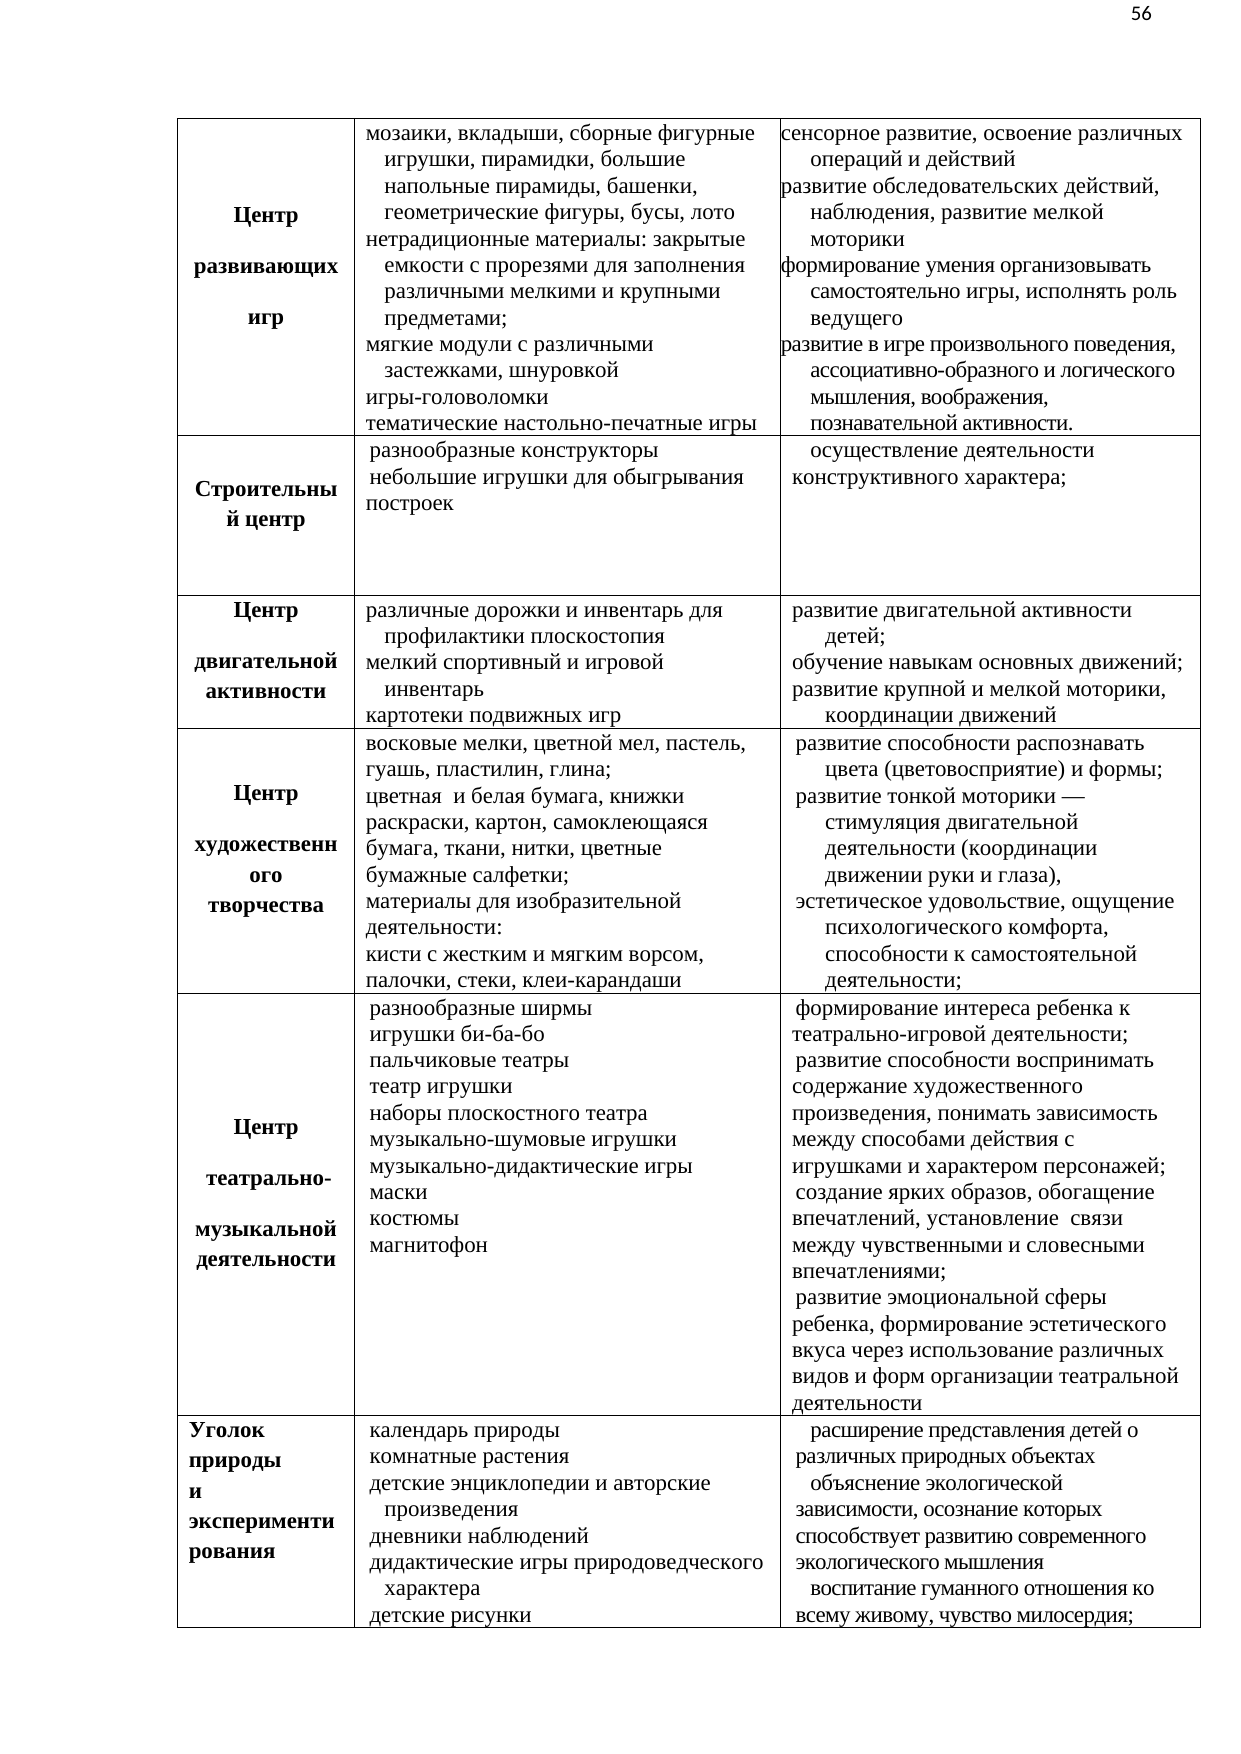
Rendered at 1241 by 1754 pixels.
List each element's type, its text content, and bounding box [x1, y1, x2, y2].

table_cell Центр театрально- музыкальной деятельности [178, 994, 354, 1415]
table_cell Центр развивающих игр [178, 119, 354, 435]
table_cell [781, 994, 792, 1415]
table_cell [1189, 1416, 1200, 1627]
table_cell различные дорожки и инвентарь для профилактики плоскостопия мелкий спортивный и игровой инвентарь картотеки подвижных игр [355, 596, 780, 728]
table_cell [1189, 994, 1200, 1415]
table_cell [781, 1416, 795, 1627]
table_cell развитие двигательной активности детей; обучение навыкам основных движений; развитие крупной и мелкой моторики, координации движений [781, 596, 1200, 728]
table_cell Центр двигательной активности [178, 596, 354, 728]
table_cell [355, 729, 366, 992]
table_cell разнообразные ширмы игрушки би-ба-бо пальчиковые театры театр игрушки наборы плоскостного театра музыкально-шумовые игрушки музыкально-дидактические игры маски костюмы магнитофон [355, 994, 780, 1415]
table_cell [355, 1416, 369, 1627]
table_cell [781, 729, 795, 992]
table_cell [178, 1416, 354, 1627]
table_cell Центр художественного творчества [178, 729, 354, 992]
table_cell сенсорное развитие, освоение различных операций и действий развитие обследовательских действий, наблюдения, развитие мелкой моторики формирование умения организовывать самостоятельно игры, исполнять роль ведущего развитие в игре произвольного поведения, ассоциативно-образного и логического мышления, воображения, познавательной активности. [781, 119, 1200, 435]
table_cell осуществление деятельности конструктивного характера; [781, 436, 1200, 594]
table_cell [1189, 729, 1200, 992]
table_cell разнообразные конструкторы небольшие игрушки для обыгрывания построек [355, 436, 780, 594]
table_cell мозаики, вкладыши, сборные фигурные игрушки, пирамидки, большие напольные пирамиды, башенки, геометрические фигуры, бусы, лото нетрадиционные материалы: закрытые емкости с прорезями для заполнения различными мелкими и крупными предметами; мягкие модули с различными застежками, шнуровкой игры-головоломки тематические настольно-печатные игры [355, 119, 780, 435]
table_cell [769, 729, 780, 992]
table_cell Строительный центр [178, 436, 354, 594]
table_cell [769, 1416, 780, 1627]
